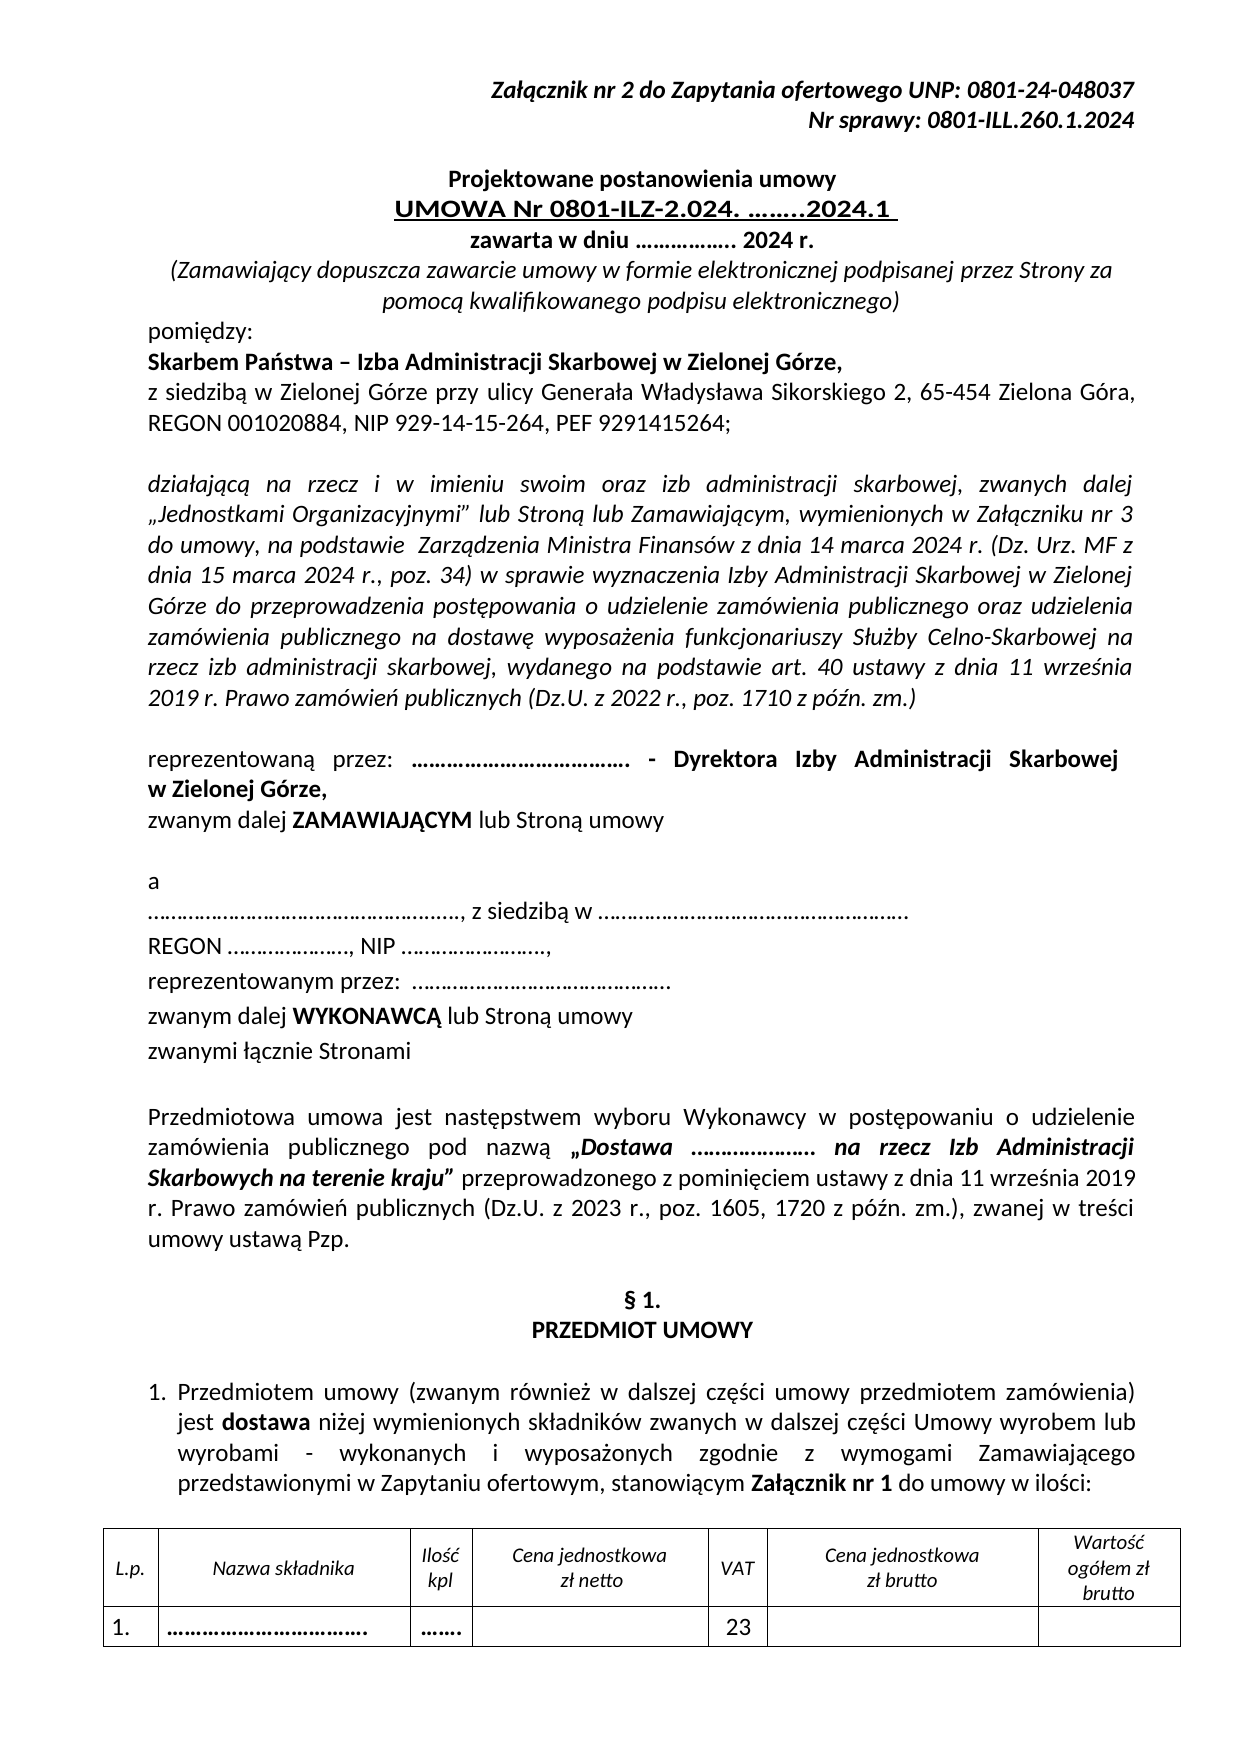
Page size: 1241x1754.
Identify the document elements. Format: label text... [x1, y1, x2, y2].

text a [148, 865, 1137, 895]
text PRZEDMIOT UMOWY [148, 1314, 1137, 1345]
text reprezentowanym przez: ……………………………………… [148, 965, 1137, 996]
table_header Ilość kpl [411, 1529, 472, 1606]
text Przedmiotowa umowa jest następstwem wyboru Wykonawcy w postępowaniu o udzielenie zamówienia publicznego pod nazwą „Dostawa ………………… na rzecz Izb Administracji Skarbowych na terenie kraju” przeprowadzonego z pominięciem ustawy z dnia 11 września 2019 r. Prawo zamówień publicznych (Dz.U. z 2023 r., poz. 1605, 1720 z późn. zm.), zwanej w treści umowy ustawą Pzp. [148, 1101, 1137, 1253]
table_header Wartość ogółem zł brutto [1039, 1529, 1180, 1606]
text zwanym dalej ZAMAWIAJĄCYM lub Stroną umowy [148, 804, 1137, 834]
text (Zamawiający dopuszcza zawarcie umowy w formie elektronicznej podpisanej przez Strony za pomocą kwalifikowanego podpisu elektronicznego) [148, 254, 1137, 316]
table_header L.p. [104, 1529, 158, 1606]
text …………………………………………..…., z siedzibą w ……………………………………………… [148, 895, 1137, 926]
list Przedmiotem umowy (zwanym również w dalszej części umowy przedmiotem zamówienia) jest dostawa niżej wymienionych składników zwanych w dalszej części Umowy wyrobem lub wyrobami - wykonanych i wyposażonych zgodnie z wymogami Zamawiającego przedstawionymi w Zapytaniu ofertowym, stanowiącym Załącznik nr 1 do umowy w ilości: [148, 1376, 1137, 1498]
text § 1. [148, 1284, 1137, 1314]
table_cell [1039, 1607, 1180, 1646]
text reprezentowaną przez: ………………………………. - Dyrektora Izby Administracji Skarbowej w Zielonej Górze, [148, 743, 1137, 804]
table_cell [768, 1607, 1038, 1646]
text REGON …………………, NIP ……………………., [148, 930, 1137, 961]
text zwanym dalej WYKONAWCĄ lub Stroną umowy [148, 1000, 1137, 1031]
table_header Cena jednostkowa zł brutto [768, 1529, 1038, 1606]
table_cell ……. [411, 1607, 472, 1646]
text Skarbem Państwa – Izba Administracji Skarbowej w Zielonej Górze, [148, 346, 1137, 377]
table_header Nazwa składnika [159, 1529, 410, 1606]
text zwanymi łącznie Stronami [148, 1035, 1137, 1066]
text Projektowane postanowienia umowy [148, 163, 1137, 193]
table_header Cena jednostkowa zł netto [473, 1529, 708, 1606]
text UMOWA Nr 0801-ILZ-2.024. ……..2024.1 [148, 193, 1137, 224]
text pomiędzy: [148, 316, 1137, 346]
text zawarta w dniu …………….. 2024 r. [148, 224, 1137, 254]
table_cell [104, 1607, 158, 1646]
table_cell 23 [709, 1607, 767, 1646]
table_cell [159, 1607, 410, 1646]
table_header VAT [709, 1529, 767, 1606]
table_cell [473, 1607, 708, 1646]
text działającą na rzecz i w imieniu swoim oraz izb administracji skarbowej, zwanych dalej „Jednostkami Organizacyjnymi” lub Stroną lub Zamawiającym, wymienionych w Załączniku nr 3 do umowy, na podstawie Zarządzenia Ministra Finansów z dnia 14 marca 2024 r. (Dz. Urz. MF z dnia 15 marca 2024 r., poz. 34) w sprawie wyznaczenia Izby Administracji Skarbowej w Zielonej Górze do przeprowadzenia postępowania o udzielenie zamówienia publicznego oraz udzielenia zamówienia publicznego na dostawę wyposażenia funkcjonariuszy Służby Celno-Skarbowej na rzecz izb administracji skarbowej, wydanego na podstawie art. 40 ustawy z dnia 11 września 2019 r. Prawo zamówień publicznych (Dz.U. z 2022 r., poz. 1710 z późn. zm.) [148, 468, 1137, 712]
text z siedzibą w Zielonej Górze przy ulicy Generała Władysława Sikorskiego 2, 65-454 Zielona Góra, REGON 001020884, NIP 929-14-15-264, PEF 9291415264; [148, 377, 1137, 438]
